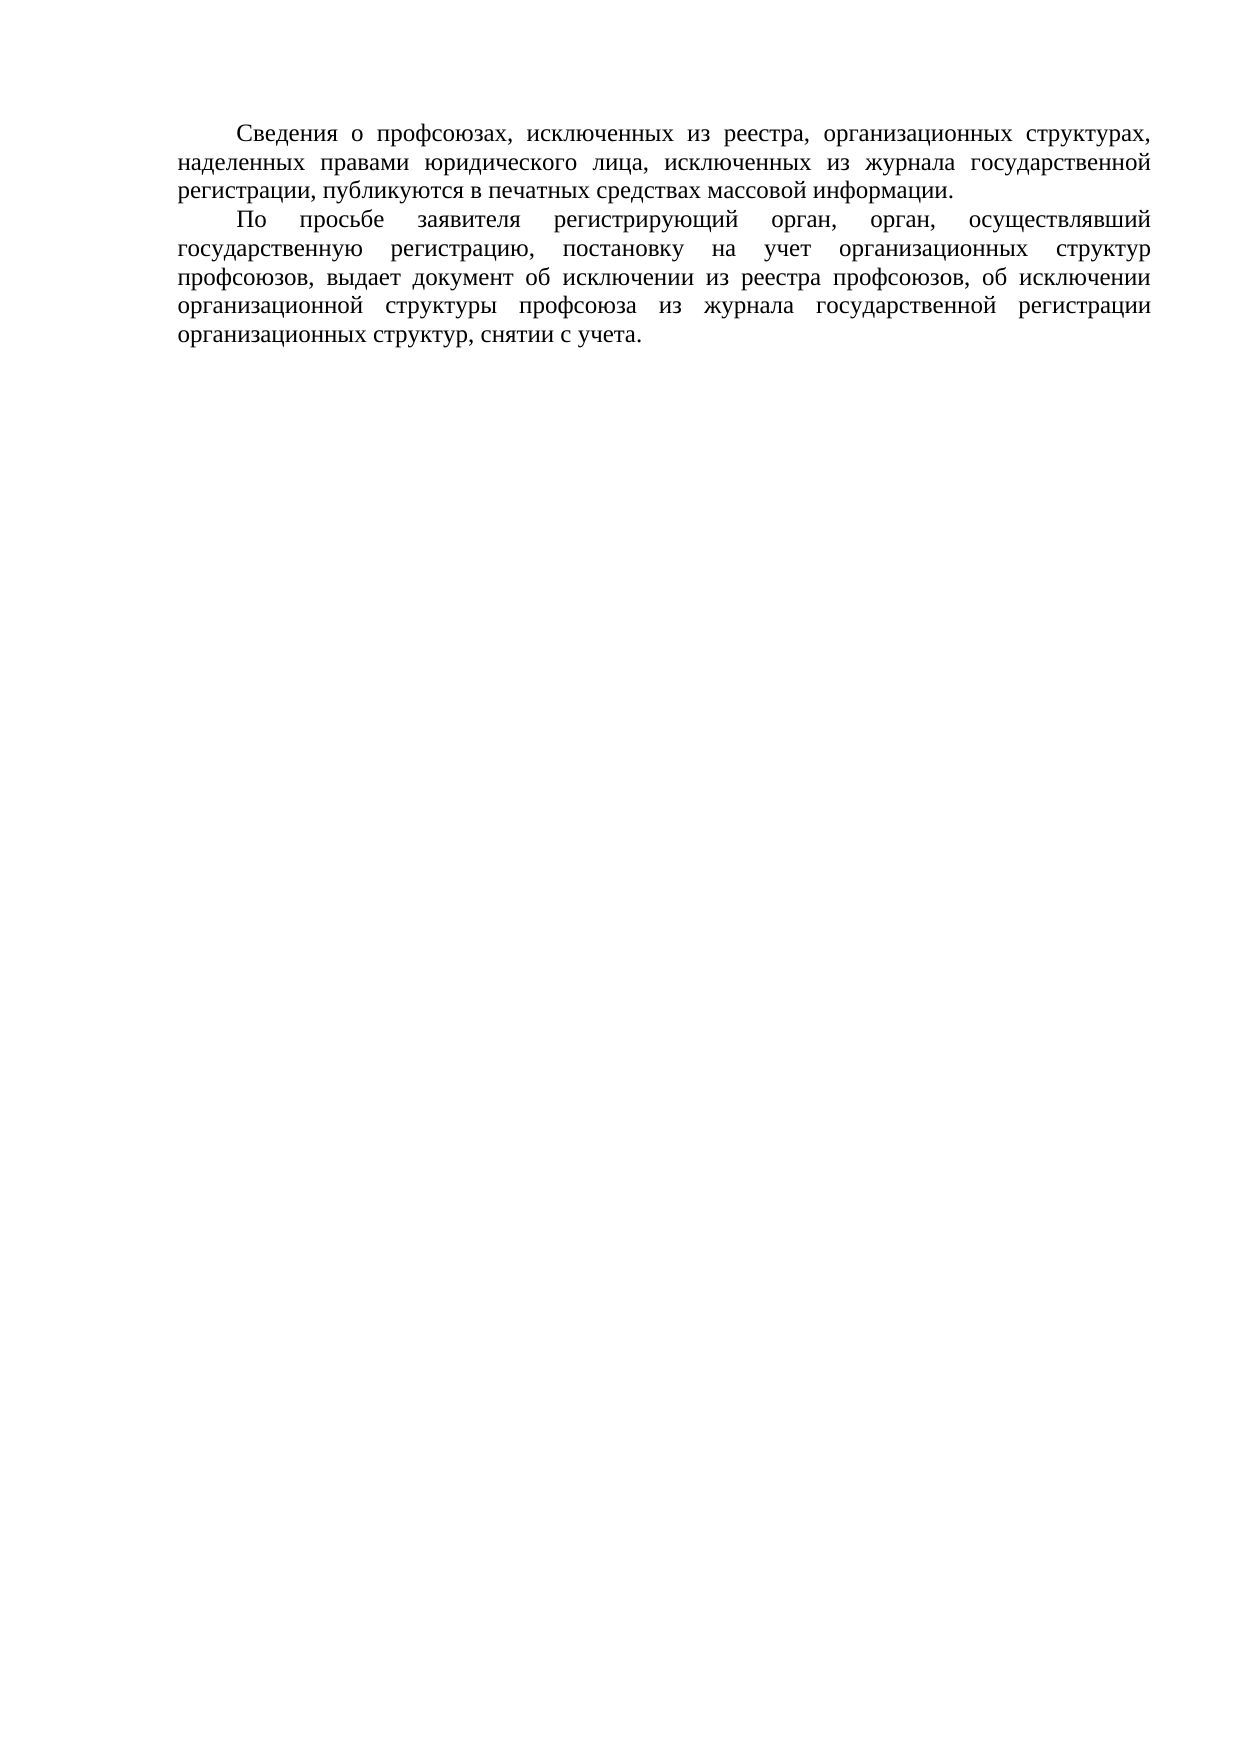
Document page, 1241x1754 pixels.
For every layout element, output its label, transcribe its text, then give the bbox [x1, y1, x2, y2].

text По просьбе заявителя регистрирующий орган, орган, осуществлявший государственную регистрацию, постановку на учет организационных структур профсоюзов, выдает документ об исключении из реестра профсоюзов, об исключении организационной структуры профсоюза из журнала государственной регистрации организационных структур, снятии с учета. [177, 204, 1152, 348]
text Сведения о профсоюзах, исключенных из реестра, организационных структурах, наделенных правами юридического лица, исключенных из журнала государственной регистрации, публикуются в печатных средствах массовой информации. [177, 118, 1152, 204]
